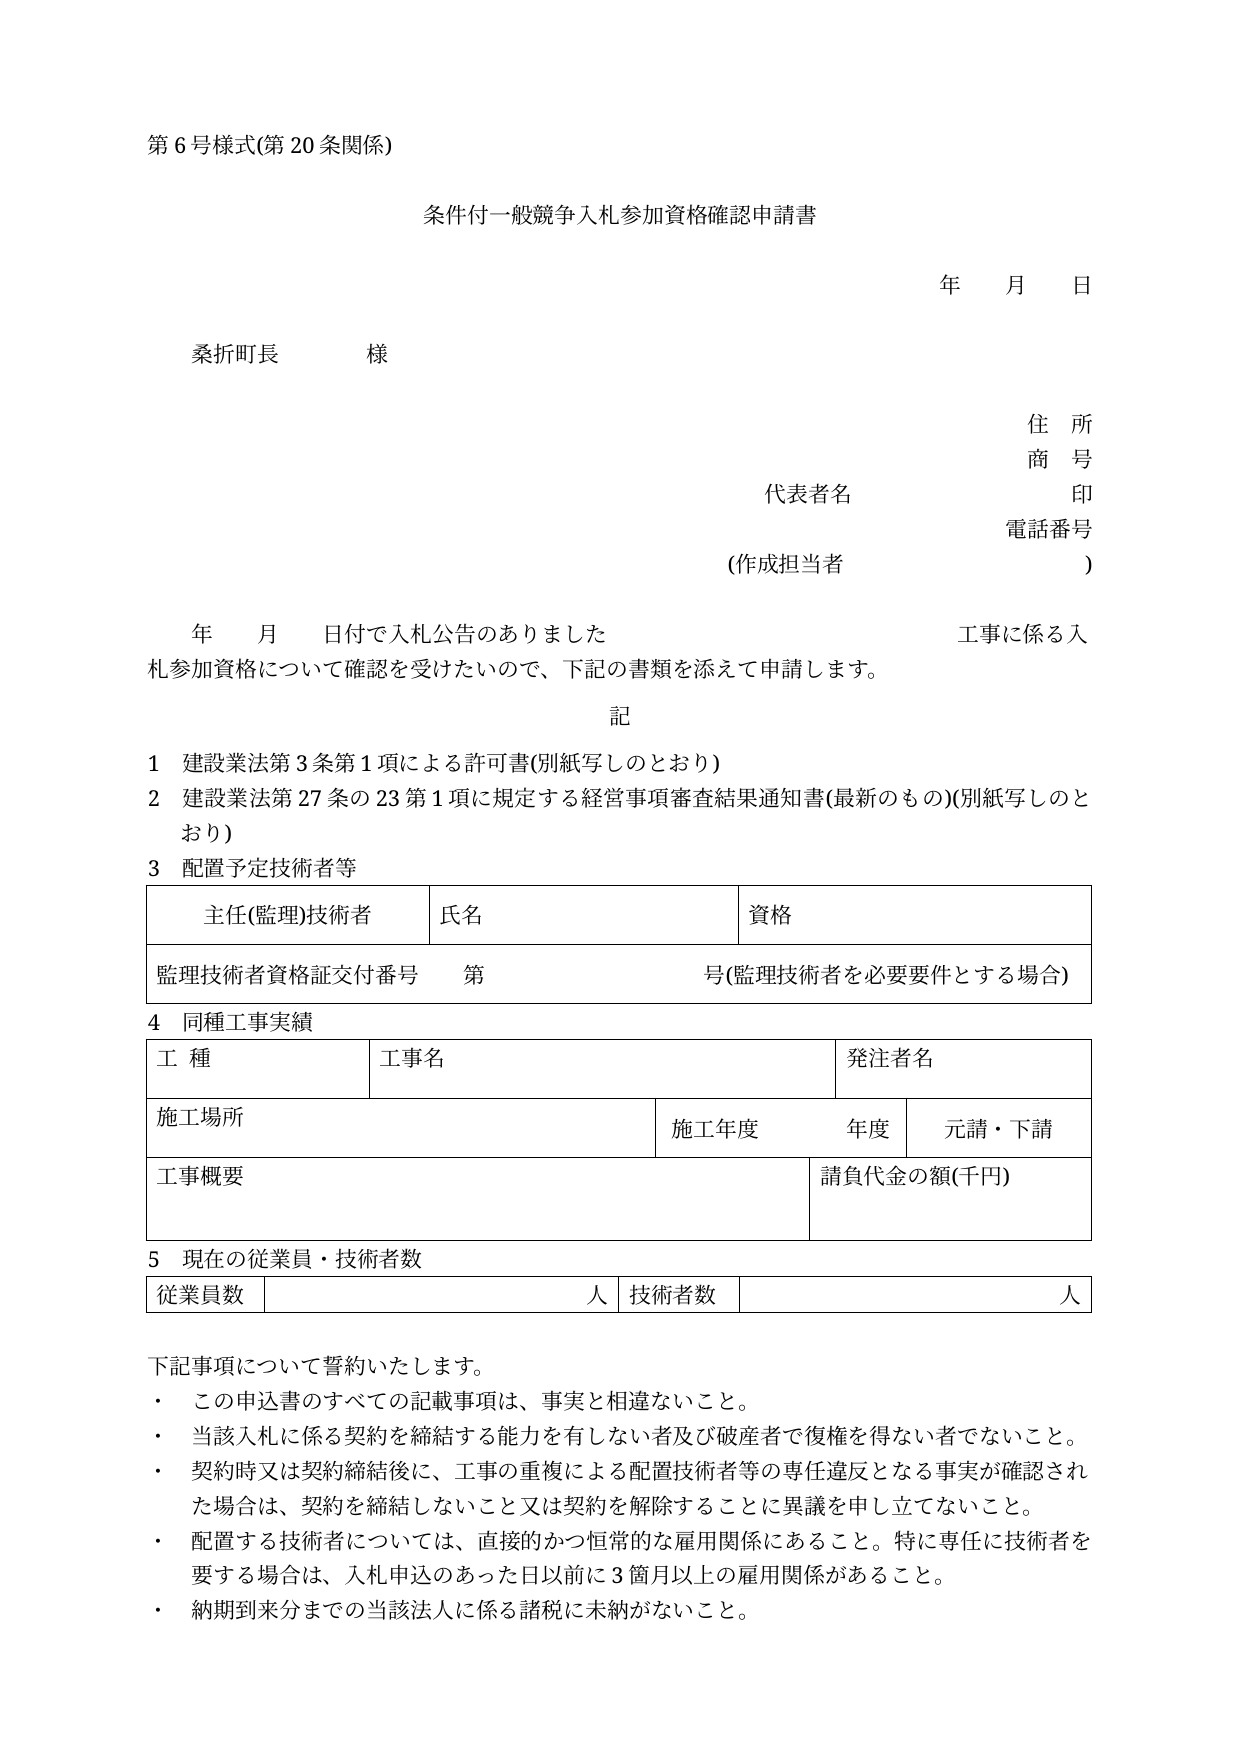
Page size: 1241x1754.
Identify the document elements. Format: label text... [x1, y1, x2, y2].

table_cell 監理技術者資格証交付番号 第 号(監理技術者を必要要件とする場合) [147, 945, 1091, 1003]
text 住所 [148, 406, 1092, 441]
text (作成担当者 ) [148, 545, 1092, 580]
table_cell 請負代金の額(千円) [810, 1158, 1091, 1240]
text 下記事項について誓約いたします。 [148, 1348, 1092, 1383]
table_header 人 [740, 1277, 1091, 1312]
text 第6号様式(第20条関係) [148, 127, 1092, 162]
text ・ 当該入札に係る契約を締結する能力を有しない者及び破産者で復権を得ない者でないこと。 [148, 1417, 1092, 1452]
text ・ 契約時又は契約締結後に、工事の重複による配置技術者等の専任違反となる事実が確認された場合は、契約を締結しないこと又は契約を解除することに異議を申し立てないこと。 [148, 1452, 1092, 1522]
table_cell 工事概要 [147, 1158, 809, 1240]
text 2 建設業法第27条の23第1項に規定する経営事項審査結果通知書(最新のもの)(別紙写しのとおり) [148, 780, 1092, 849]
text 年 月 日 [148, 266, 1092, 301]
table_header 氏名 [430, 886, 738, 943]
text 3 配置予定技術者等 [148, 849, 1092, 884]
text 商号 [148, 441, 1092, 476]
text 記 [148, 697, 1092, 732]
table_header 主任(監理)技術者 [147, 886, 429, 943]
table_header 資格 [739, 886, 1091, 943]
text 年 月 日付で入札公告のありました 工事に係る入札参加資格について確認を受けたいので、下記の書類を添えて申請します。 [148, 615, 1092, 685]
text 桑折町長 様 [148, 336, 1092, 371]
table_header 工種 [147, 1040, 369, 1098]
text 電話番号 [148, 511, 1092, 545]
table_header 人 [265, 1277, 618, 1312]
text 1 建設業法第3条第1項による許可書(別紙写しのとおり) [148, 745, 1092, 780]
table_cell 施工場所 [147, 1099, 655, 1157]
table_cell 元請・下請 [907, 1099, 1091, 1157]
text ・ 納期到来分までの当該法人に係る諸税に未納がないこと。 [148, 1592, 1092, 1627]
text 5 現在の従業員・技術者数 [148, 1241, 1092, 1276]
text ・ 配置する技術者については、直接的かつ恒常的な雇用関係にあること。特に専任に技術者を要する場合は、入札申込のあった日以前に3箇月以上の雇用関係があること。 [148, 1522, 1092, 1592]
text ・ この申込書のすべての記載事項は、事実と相違ないこと。 [148, 1383, 1092, 1417]
text 4 同種工事実績 [148, 1004, 1092, 1038]
table_header 技術者数 [619, 1277, 739, 1312]
table_header 従業員数 [147, 1277, 264, 1312]
table_header 発注者名 [836, 1040, 1091, 1098]
text 代表者名 印 [148, 476, 1092, 511]
table_cell 施工年度 年度 [656, 1099, 906, 1157]
table_header 工事名 [370, 1040, 835, 1098]
text 条件付一般競争入札参加資格確認申請書 [148, 196, 1092, 231]
